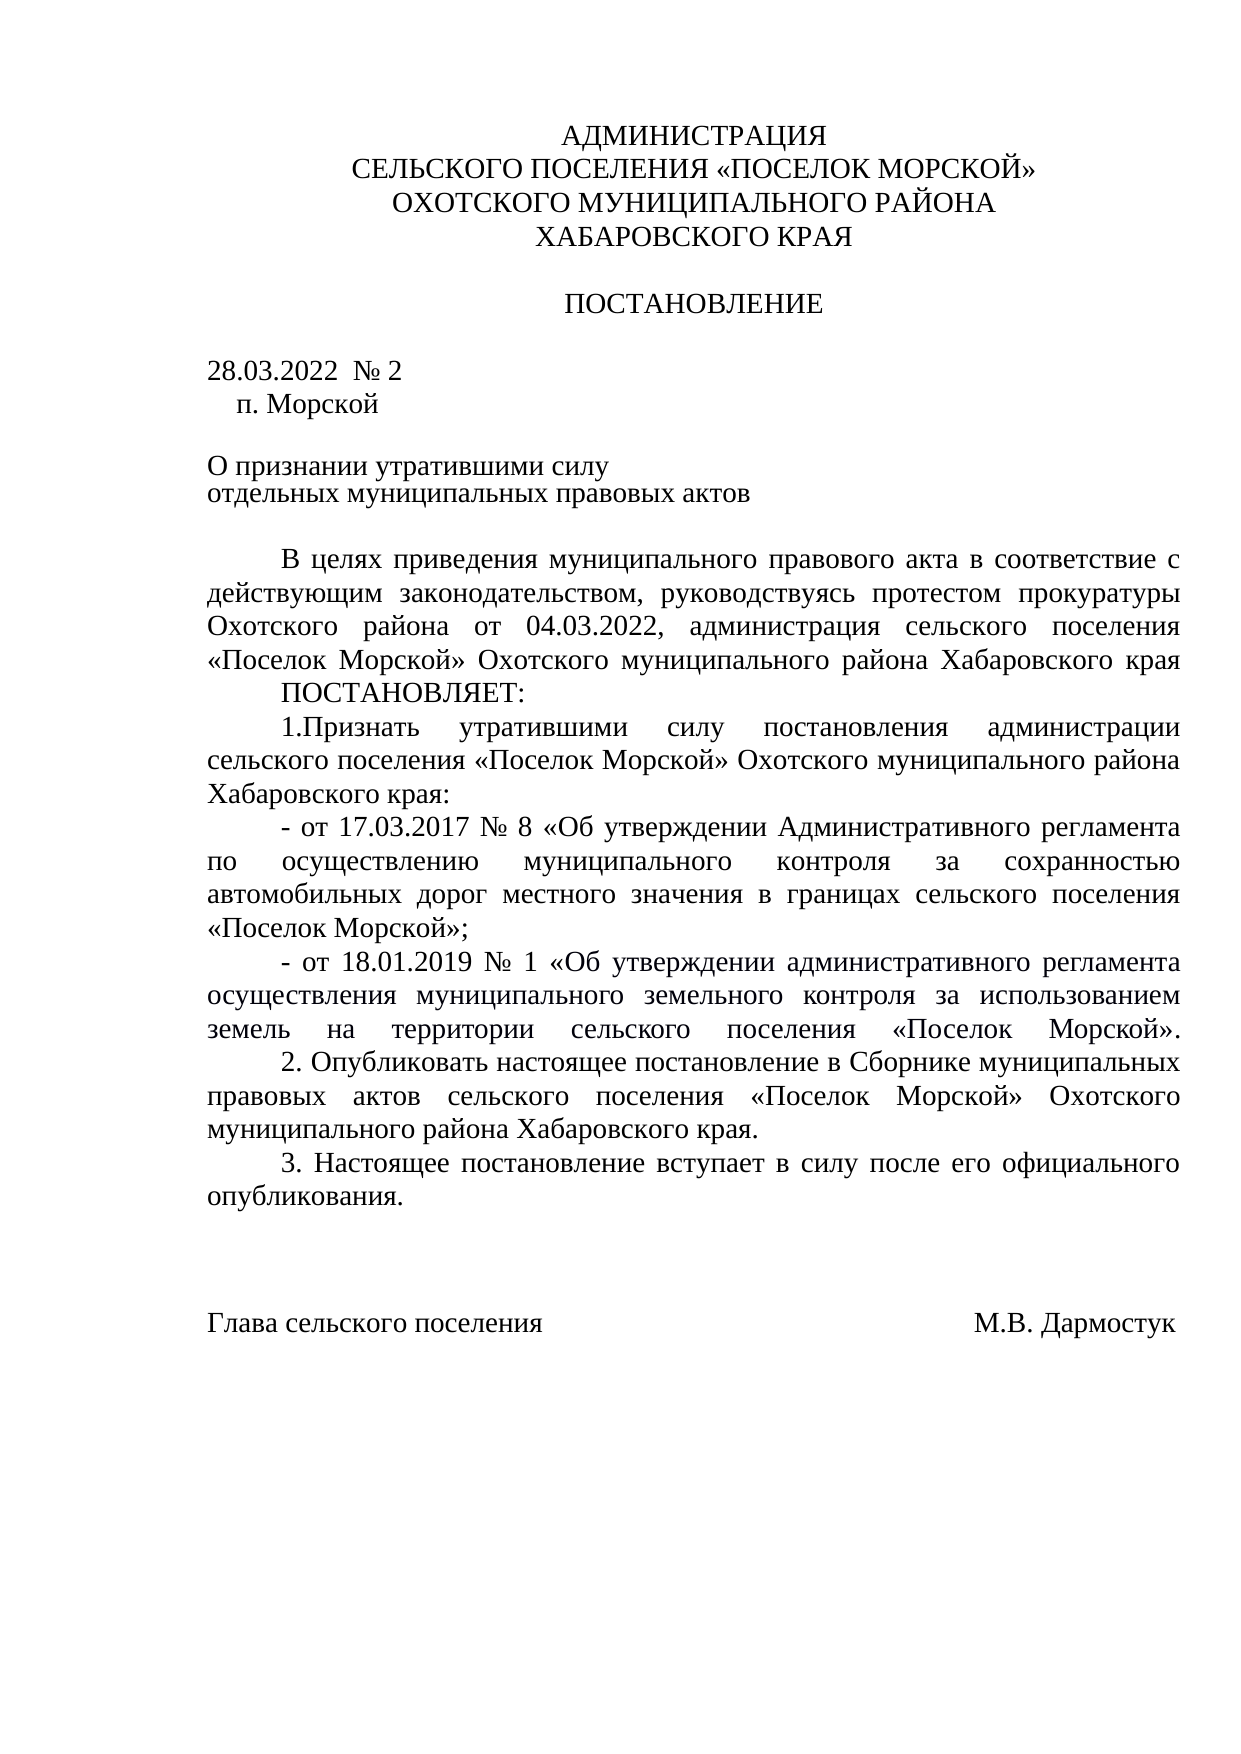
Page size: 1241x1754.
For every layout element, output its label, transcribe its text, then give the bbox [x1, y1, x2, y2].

text Глава сельского поселения М.В. Дармостук [1058, 1313, 1181, 1338]
text 28.03.2022 № 2 [207, 353, 1181, 386]
text - от 18.01.2019 № 1 «Об утверждении административного регламента осуществления муниципального земельного контроля за использованием земель на территории сельского поселения «Поселок Морской». 2. Опубликовать настоящее постановление в Сборнике муниципальных правовых актов сельского поселения «Поселок Морской» Охотского муниципального района Хабаровского края. [207, 944, 1181, 1145]
text В целях приведения муниципального правового акта в соответствие с действующим законодательством, руководствуясь протестом прокуратуры Охотского района от 04.03.2022, администрация сельского поселения «Поселок Морской» Охотского муниципального района Хабаровского края ПОСТАНОВЛЯЕТ: 1.Признать утратившими силу постановления администрации сельского поселения «Поселок Морской» Охотского муниципального района Хабаровского края: [207, 541, 1181, 809]
text О признании утратившими силу [207, 453, 1181, 481]
text п. Морской [207, 386, 1181, 420]
text отдельных муниципальных правовых актов [207, 481, 1181, 508]
text - от 17.03.2017 № 8 «Об утверждении Административного регламента по осуществлению муниципального контроля за сохранностью автомобильных дорог местного значения в границах сельского поселения «Поселок Морской»; [207, 809, 1181, 944]
text Глава сельского поселения М.В. Дармостук [207, 1313, 1048, 1338]
text АДМИНИСТРАЦИЯ СЕЛЬСКОГО ПОСЕЛЕНИЯ «ПОСЕЛОК МОРСКОЙ» ОХОТСКОГО МУНИЦИПАЛЬНОГО РАЙОНА ХАБАРОВСКОГО КРАЯ ПОСТАНОВЛЕНИЕ [207, 118, 1181, 319]
text 3. Настоящее постановление вступает в силу после его официального опубликования. [207, 1145, 1181, 1212]
